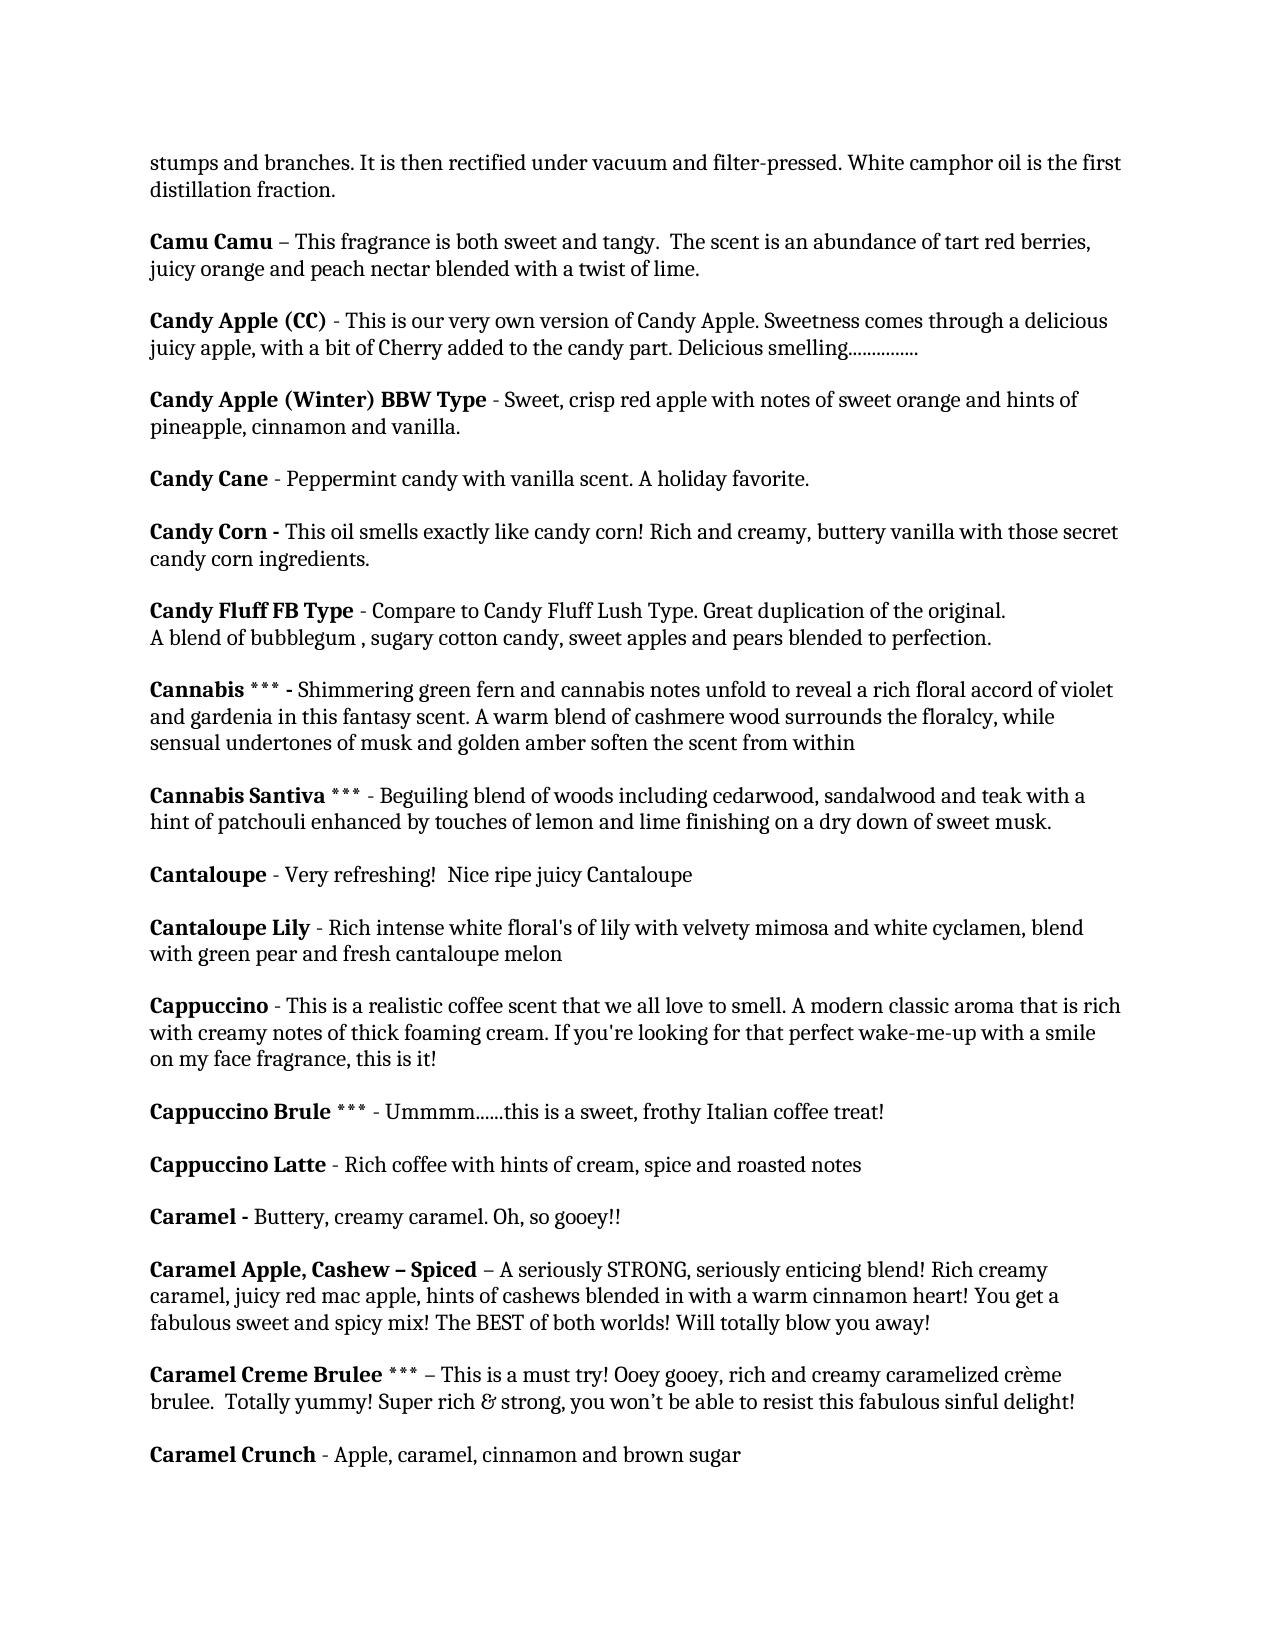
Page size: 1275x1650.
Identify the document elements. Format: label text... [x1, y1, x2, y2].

text Cannabis Santiva *** - Beguiling blend of woods including cedarwood, sandalwood and teak with a hint of patchouli enhanced by touches of lemon and lime finishing on a dry down of sweet musk. [150, 782, 1125, 835]
text Cannabis *** - Shimmering green fern and cannabis notes unfold to reveal a rich floral accord of violet and gardenia in this fantasy scent. A warm blend of cashmere wood surrounds the floralcy, while sensual undertones of musk and golden amber soften the scent from within [150, 677, 1125, 756]
text Candy Fluff FB Type - Compare to Candy Fluff Lush Type. Great duplication of the original. [150, 598, 1125, 624]
text Cappuccino Latte - Rich coffee with hints of cream, spice and roasted notes [150, 1151, 1125, 1178]
text Cappuccino Brule *** - Ummmm......this is a sweet, frothy Italian coffee treat! [150, 1099, 1125, 1125]
text Caramel Creme Brulee *** – This is a must try! Ooey gooey, rich and creamy caramelized crème brulee. Totally yummy! Super rich & strong, you won’t be able to resist this fabulous sinful delight! [150, 1362, 1125, 1415]
text Candy Apple (CC) - This is our very own version of Candy Apple. Sweetness comes through a delicious juicy apple, with a bit of Cherry added to the candy part. Delicious smelling............... [150, 308, 1125, 361]
text Camu Camu – This fragrance is both sweet and tangy. The scent is an abundance of tart red berries, juicy orange and peach nectar blended with a twist of lime. [150, 229, 1125, 282]
text Caramel - Buttery, creamy caramel. Oh, so gooey!! [150, 1204, 1125, 1231]
text Caramel Crunch - Apple, caramel, cinnamon and brown sugar [150, 1441, 1125, 1468]
text Cantaloupe Lily - Rich intense white floral's of lily with velvety mimosa and white cyclamen, blend with green pear and fresh cantaloupe melon [150, 914, 1125, 967]
text Cappuccino - This is a realistic coffee scent that we all love to smell. A modern classic aroma that is rich with creamy notes of thick foaming cream. If you're looking for that perfect wake-me-up with a smile on my face fragrance, this is it! [150, 993, 1125, 1072]
text Candy Cane - Peppermint candy with vanilla scent. A holiday favorite. [150, 466, 1125, 493]
text Candy Apple (Winter) BBW Type - Sweet, crisp red apple with notes of sweet orange and hints of pineapple, cinnamon and vanilla. [150, 387, 1125, 440]
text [150, 150, 1125, 203]
text Candy Corn - This oil smells exactly like candy corn! Rich and creamy, buttery vanilla with those secret candy corn ingredients. [150, 519, 1125, 572]
text A blend of bubblegum , sugary cotton candy, sweet apples and pears blended to perfection. [150, 624, 1125, 651]
text Caramel Apple, Cashew – Spiced – A seriously STRONG, seriously enticing blend! Rich creamy caramel, juicy red mac apple, hints of cashews blended in with a warm cinnamon heart! You get a fabulous sweet and spicy mix! The BEST of both worlds! Will totally blow you away! [150, 1257, 1125, 1336]
text Cantaloupe - Very refreshing! Nice ripe juicy Cantaloupe [150, 862, 1125, 888]
